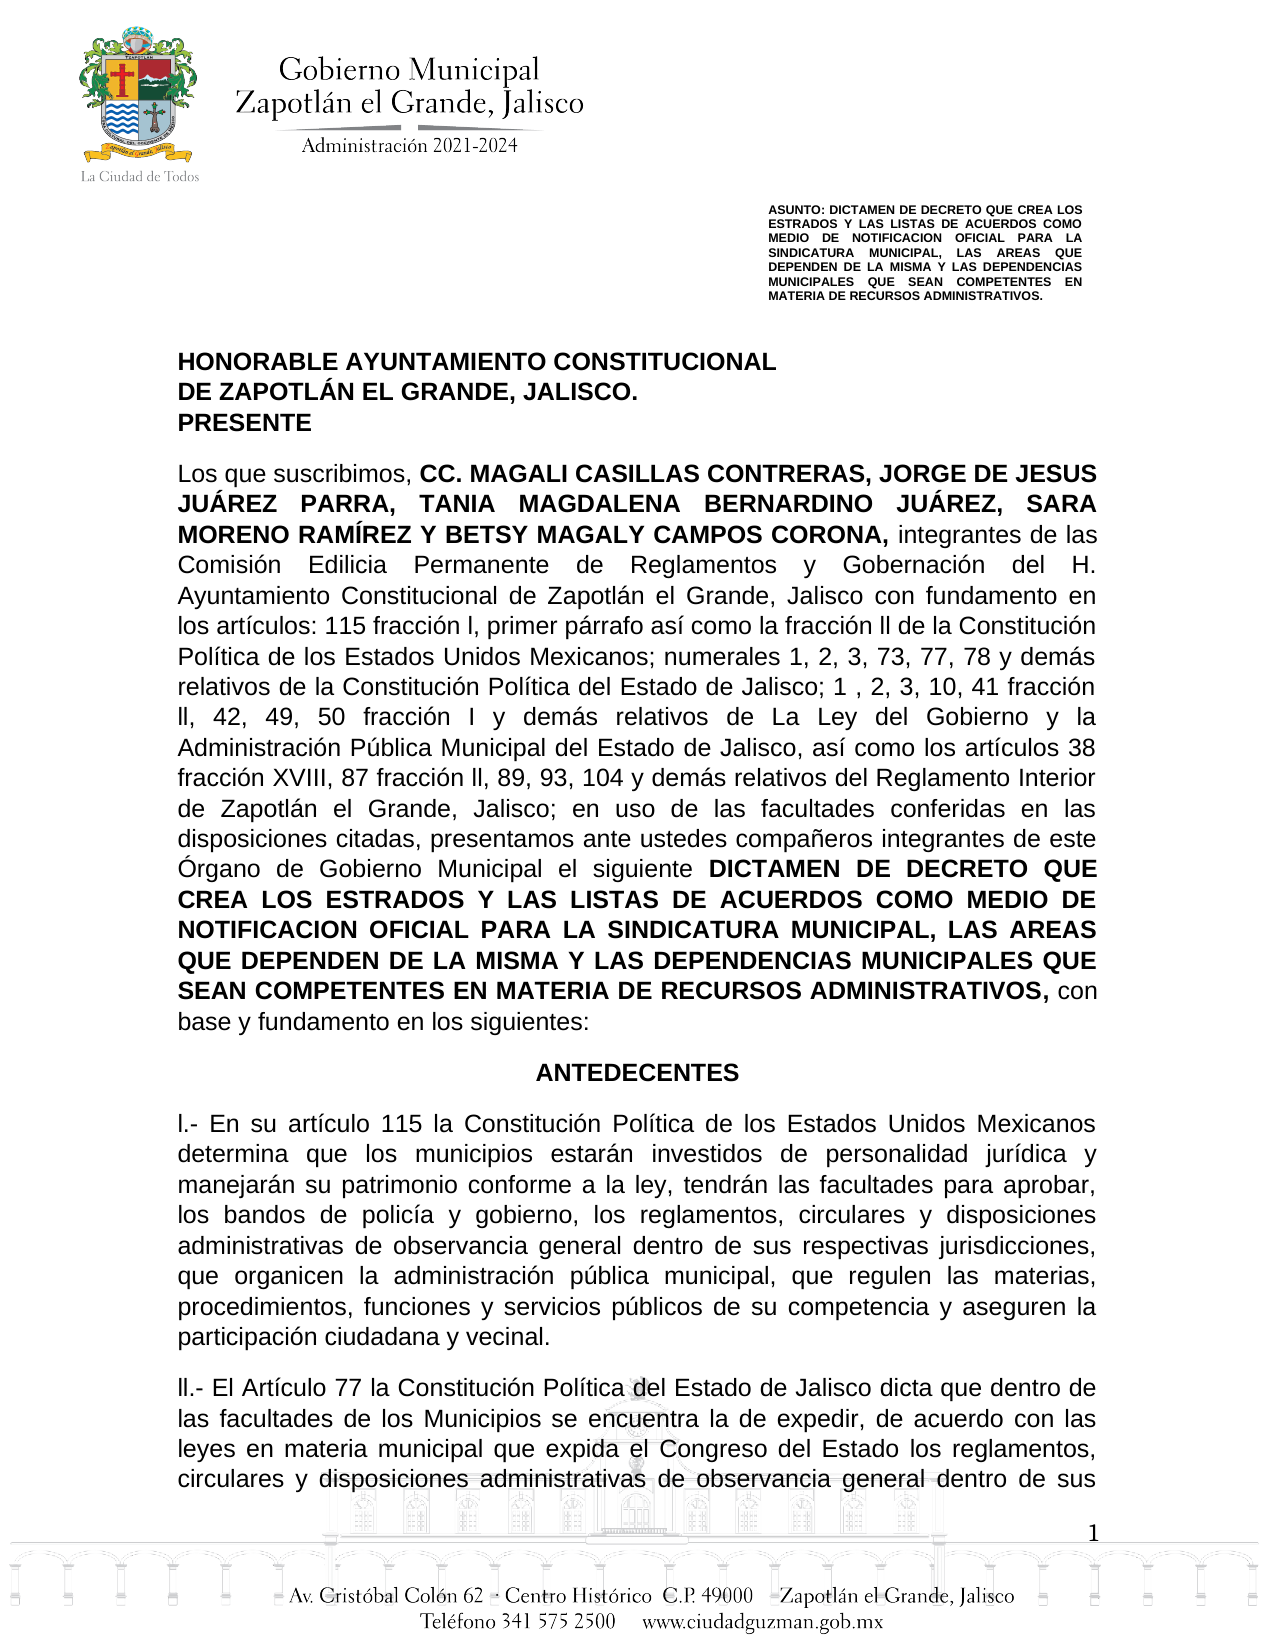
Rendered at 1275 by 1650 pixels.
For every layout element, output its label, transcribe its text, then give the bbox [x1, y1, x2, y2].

picture [0, 0, 1275, 195]
picture [0, 1371, 1272, 1650]
text Los que suscribimos, CC. MAGALI CASILLAS CONTRERAS, JORGE DE JESUS JUÁREZ PARRA, TANIA MAGDALENA BERNARDINO JUÁREZ, SARA MORENO RAMÍREZ Y BETSY MAGALY CAMPOS CORONA, integrantes de las Comisión Edilicia Permanente de Reglamentos y Gobernación del H. Ayuntamiento Constitucional de Zapotlán el Grande, Jalisco con fundamento en los artículos: 115 fracción l, primer párrafo así como la fracción ll de la Constitución Política de los Estados Unidos Mexicanos; numerales 1, 2, 3, 73, 77, 78 y demás relativos de la Constitución Política del Estado de Jalisco; 1 , 2, 3, 10, 41 fracción ll, 42, 49, 50 fracción I y demás relativos de La Ley del Gobierno y la Administración Pública Municipal del Estado de Jalisco, así como los artículos 38 fracción XVIII, 87 fracción ll, 89, 93, 104 y demás relativos del Reglamento Interior de Zapotlán el Grande, Jalisco; en uso de las facultades conferidas en las disposiciones citadas, presentamos ante ustedes compañeros integrantes de este Órgano de Gobierno Municipal el siguiente DICTAMEN DE DECRETO QUE CREA LOS ESTRADOS Y LAS LISTAS DE ACUERDOS COMO MEDIO DE NOTIFICACION OFICIAL PARA LA SINDICATURA MUNICIPAL, LAS AREAS QUE DEPENDEN DE LA MISMA Y LAS DEPENDENCIAS MUNICIPALES QUE SEAN COMPETENTES EN MATERIA DE RECURSOS ADMINISTRATIVOS, con base y fundamento en los siguientes: [177, 459, 1098, 1035]
text PRESENTE [177, 408, 1098, 437]
text ANTEDECENTES [177, 1058, 1098, 1087]
text HONORABLE AYUNTAMIENTO CONSTITUCIONAL [177, 347, 1098, 376]
text l.- En su artículo 115 la Constitución Política de los Estados Unidos Mexicanos determina que los municipios estarán investidos de personalidad jurídica y manejarán su patrimonio conforme a la ley, tendrán las facultades para aprobar, los bandos de policía y gobierno, los reglamentos, circulares y disposiciones administrativas de observancia general dentro de sus respectivas jurisdicciones, que organicen la administración pública municipal, que regulen las materias, procedimientos, funciones y servicios públicos de su competencia y aseguren la participación ciudadana y vecinal. [177, 1109, 1098, 1351]
text DE ZAPOTLÁN EL GRANDE, JALISCO. [177, 377, 1098, 406]
